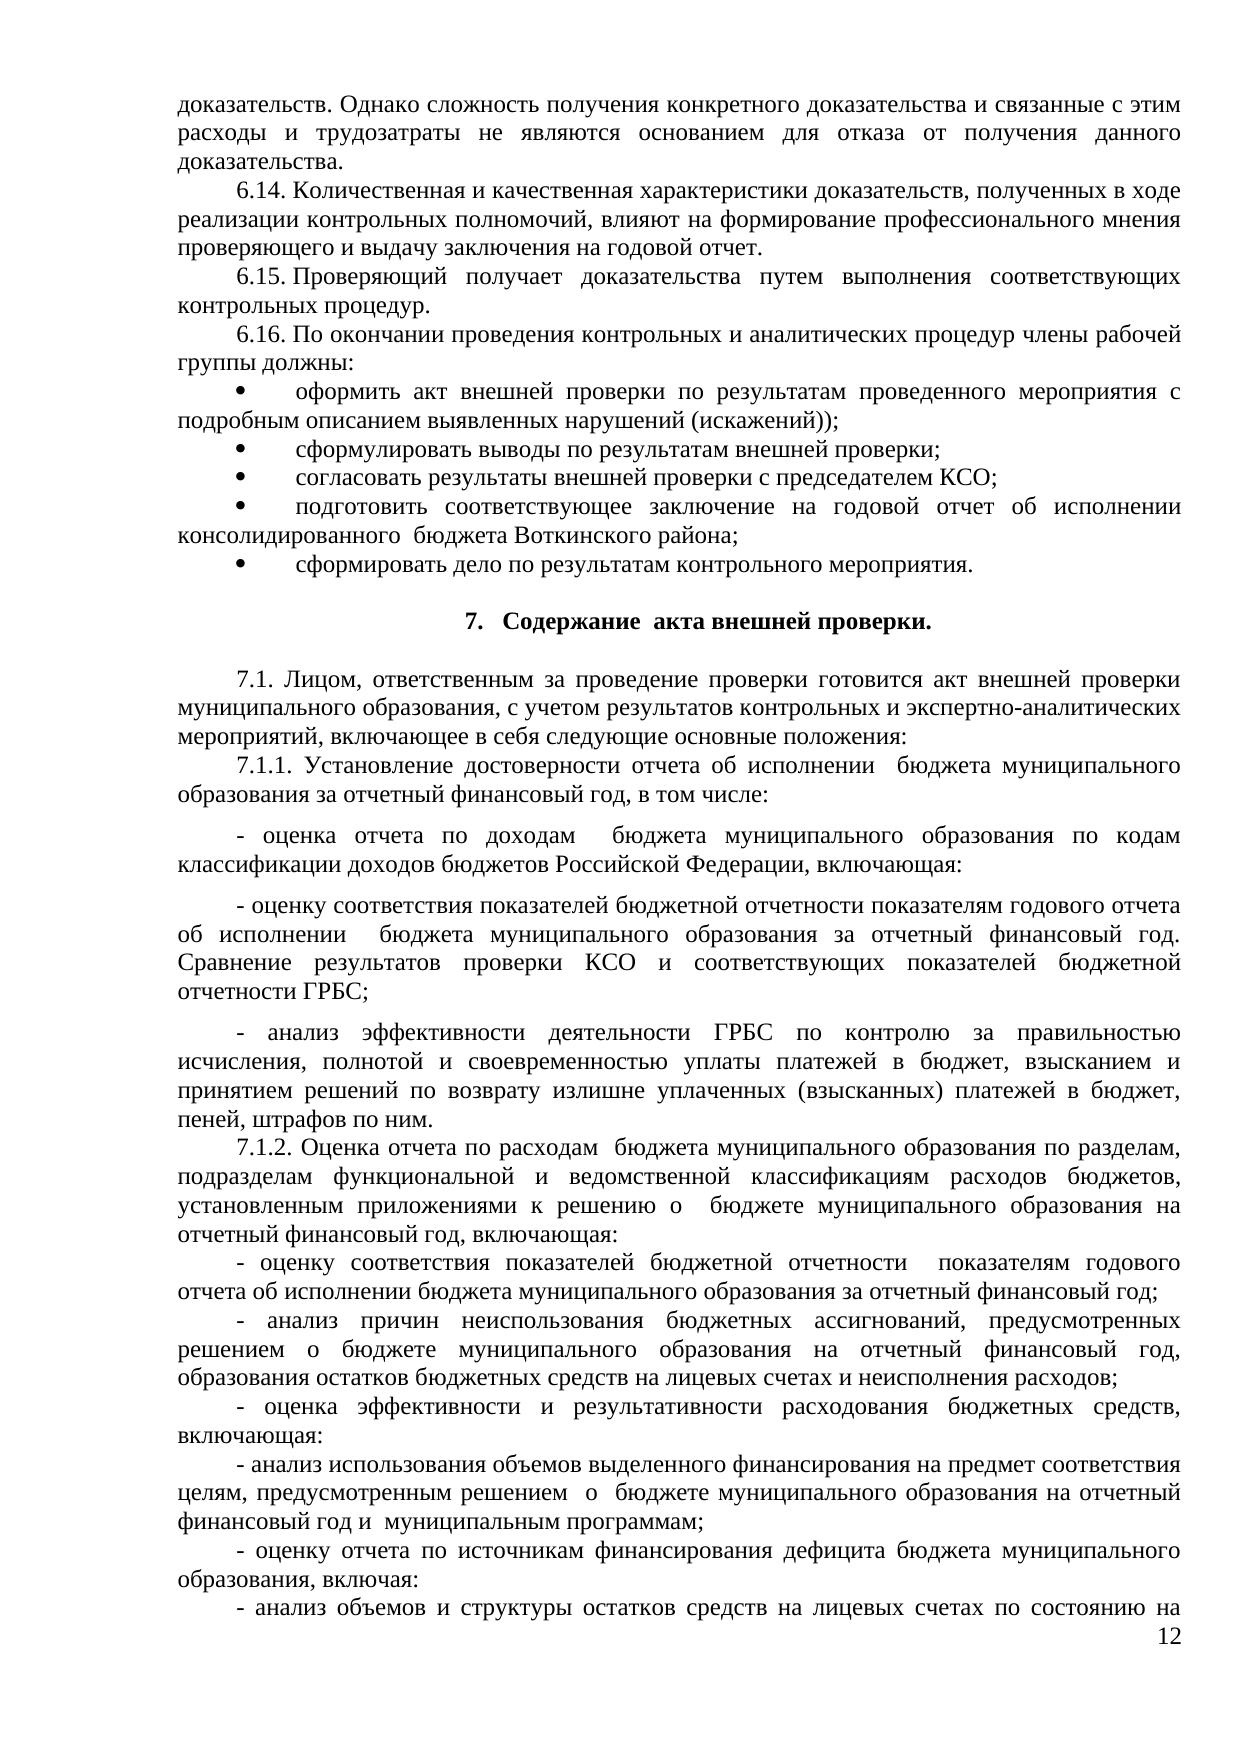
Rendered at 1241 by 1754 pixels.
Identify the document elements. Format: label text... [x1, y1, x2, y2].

text - оценку отчета по источникам финансирования дефицита бюджета муниципального образования, включая: [177, 1535, 1182, 1592]
text 6.15. Проверяющий получает доказательства путем выполнения соответствующих контрольных процедур. [177, 261, 1182, 319]
text - анализ использования объемов выделенного финансирования на предмет соответствия целям, предусмотренным решением о бюджете муниципального образования на отчетный финансовый год и муниципальным программам; [177, 1449, 1182, 1535]
text 7.1.2. Оценка отчета по расходам бюджета муниципального образования по разделам, подразделам функциональной и ведомственной классификациям расходов бюджетов, установленным приложениями к решению о бюджете муниципального образования на отчетный финансовый год, включающая: [177, 1132, 1182, 1247]
text - оценку соответствия показателей бюджетной отчетности показателям годового отчета об исполнении бюджета муниципального образования за отчетный финансовый год; [177, 1247, 1182, 1305]
list оформить акт внешней проверки по результатам проведенного мероприятия с подробным описанием выявленных нарушений (искажений)); [177, 376, 1182, 434]
text 7.1. Лицом, ответственным за проведение проверки готовится акт внешней проверки муниципального образования, с учетом результатов контрольных и экспертно-аналитических мероприятий, включающее в себя следующие основные положения: [177, 664, 1182, 750]
text - оценка отчета по доходам бюджета муниципального образования по кодам классификации доходов бюджетов Российской Федерации, включающая: [177, 820, 1182, 877]
text 6.14. Количественная и качественная характеристики доказательств, полученных в ходе реализации контрольных полномочий, влияют на формирование профессионального мнения проверяющего и выдачу заключения на годовой отчет. [177, 175, 1182, 261]
list согласовать результаты внешней проверки с председателем КСО; [177, 462, 1182, 491]
text - анализ причин неиспользования бюджетных ассигнований, предусмотренных решением о бюджете муниципального образования на отчетный финансовый год, образования остатков бюджетных средств на лицевых счетах и неисполнения расходов; [177, 1305, 1182, 1391]
text - оценка эффективности и результативности расходования бюджетных средств, включающая: [177, 1391, 1182, 1449]
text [177, 1592, 1182, 1621]
list сформировать дело по результатам контрольного мероприятия. [177, 549, 1182, 577]
list сформулировать выводы по результатам внешней проверки; [177, 434, 1182, 462]
list Содержание акта внешней проверки. [215, 606, 1182, 635]
text - анализ эффективности деятельности ГРБС по контролю за правильностью исчисления, полнотой и своевременностью уплаты платежей в бюджет, взысканием и принятием решений по возврату излишне уплаченных (взысканных) платежей в бюджет, пеней, штрафов по ним. [177, 1017, 1182, 1132]
text 6.16. По окончании проведения контрольных и аналитических процедур члены рабочей группы должны: [177, 319, 1182, 376]
text - оценку соответствия показателей бюджетной отчетности показателям годового отчета об исполнении бюджета муниципального образования за отчетный финансовый год. Сравнение результатов проверки КСО и соответствующих показателей бюджетной отчетности ГРБС; [177, 890, 1182, 1005]
list подготовить соответствующее заключение на годовой отчет об исполнении консолидированного бюджета Воткинского района; [177, 491, 1182, 549]
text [177, 89, 1182, 175]
text 7.1.1. Установление достоверности отчета об исполнении бюджета муниципального образования за отчетный финансовый год, в том числе: [177, 750, 1182, 807]
